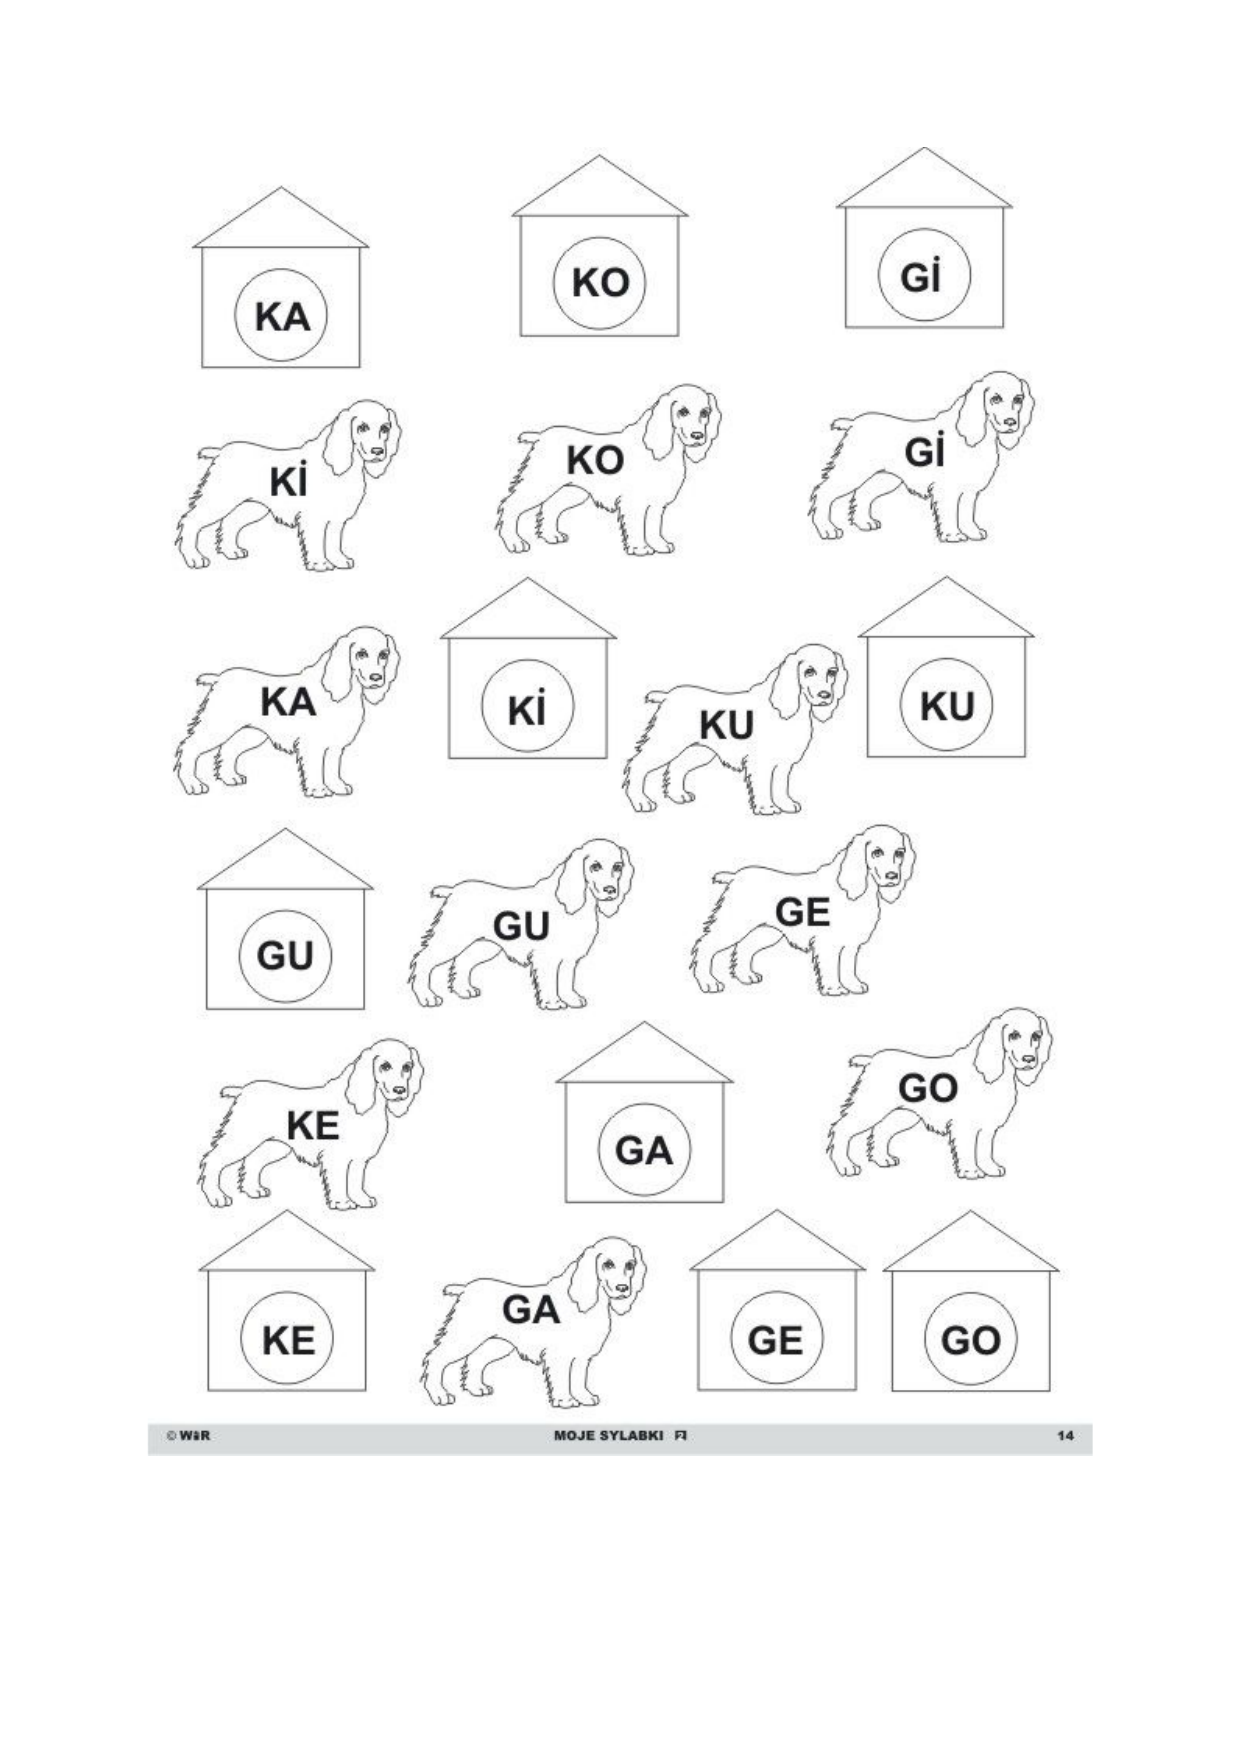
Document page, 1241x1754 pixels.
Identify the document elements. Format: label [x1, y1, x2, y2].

picture [147, 147, 1093, 1456]
